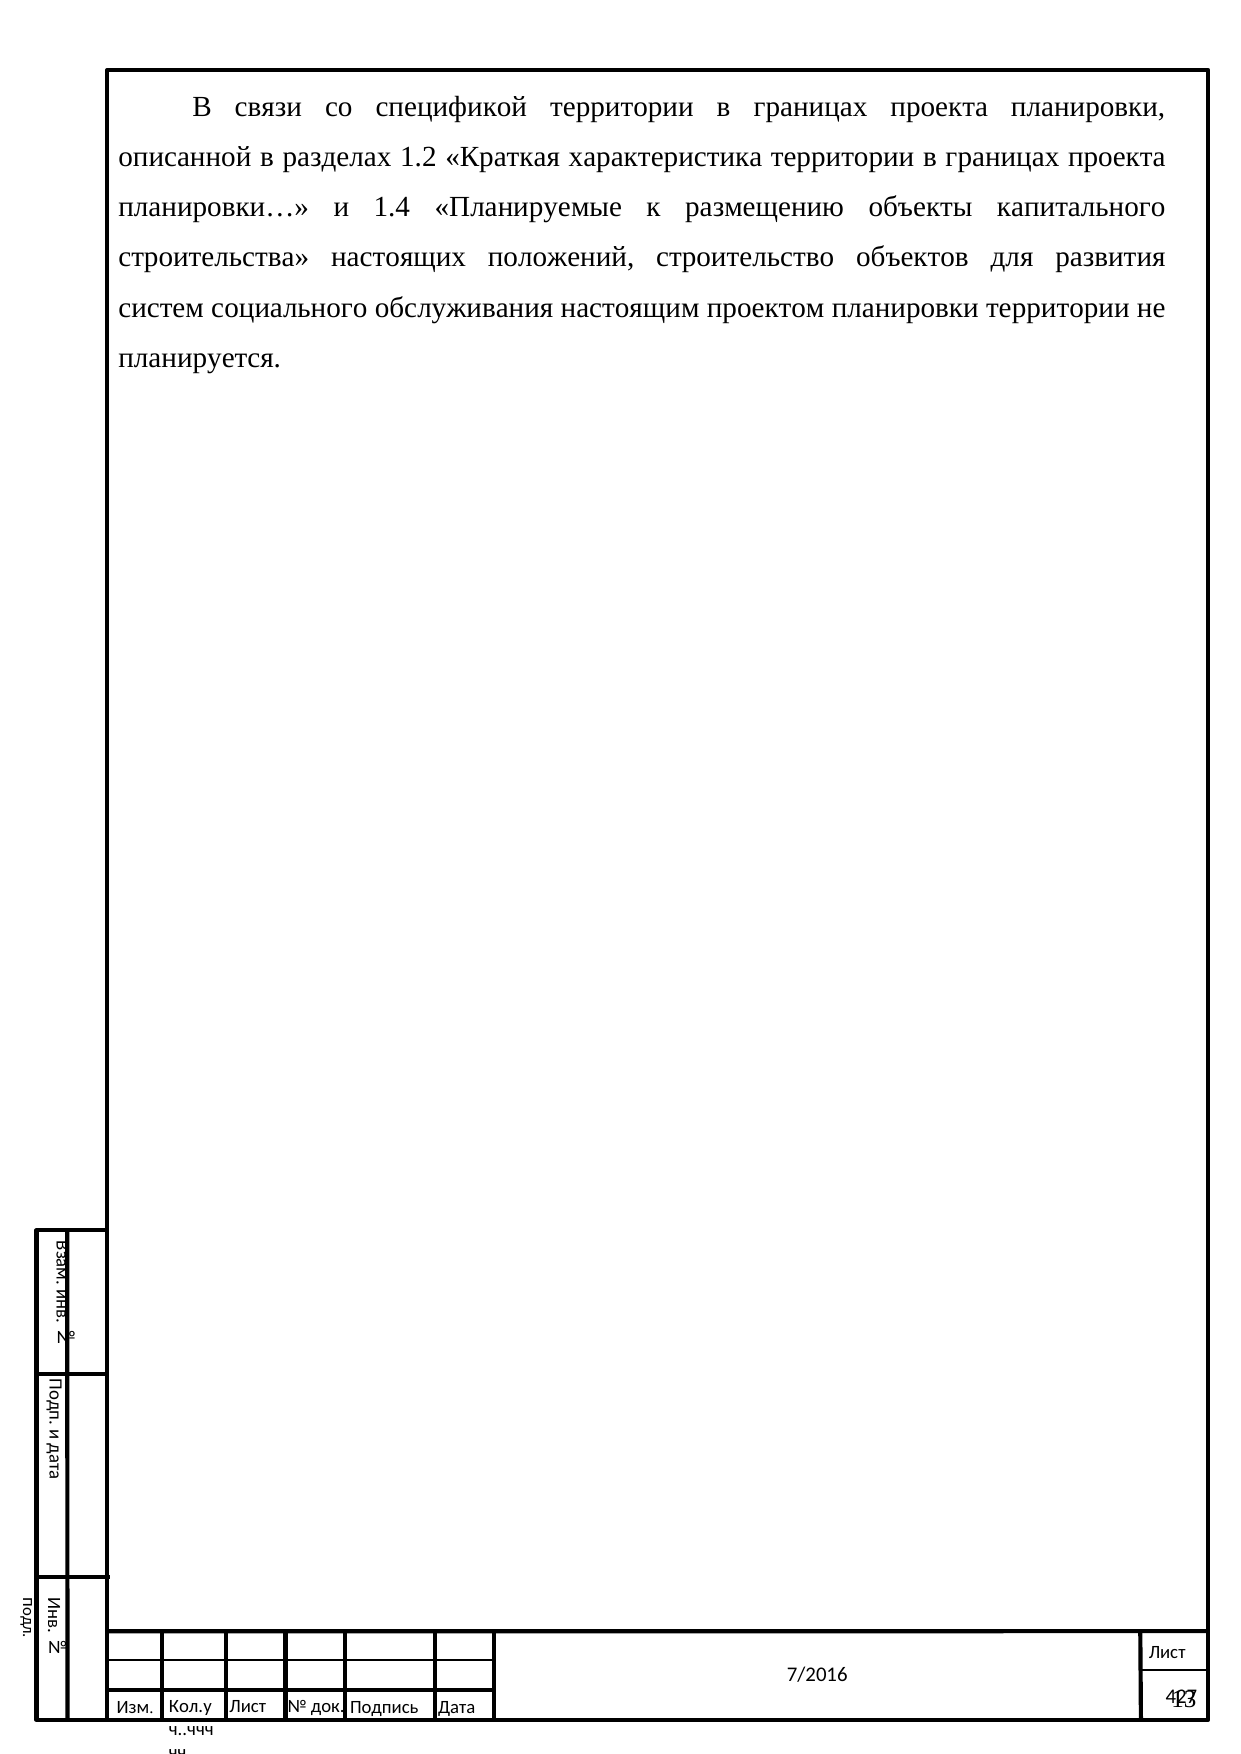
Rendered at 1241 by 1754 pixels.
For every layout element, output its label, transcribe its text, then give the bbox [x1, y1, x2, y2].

text В связи со спецификой территории в границах проекта планировки, описанной в разделах 1.2 «Краткая характеристика территории в границах проекта планировки…» и 1.4 «Планируемые к размещению объекты капитального строительства» настоящих положений, строительство объектов для развития систем социального обслуживания настоящим проектом планировки территории не планируется. [118, 89, 1167, 374]
